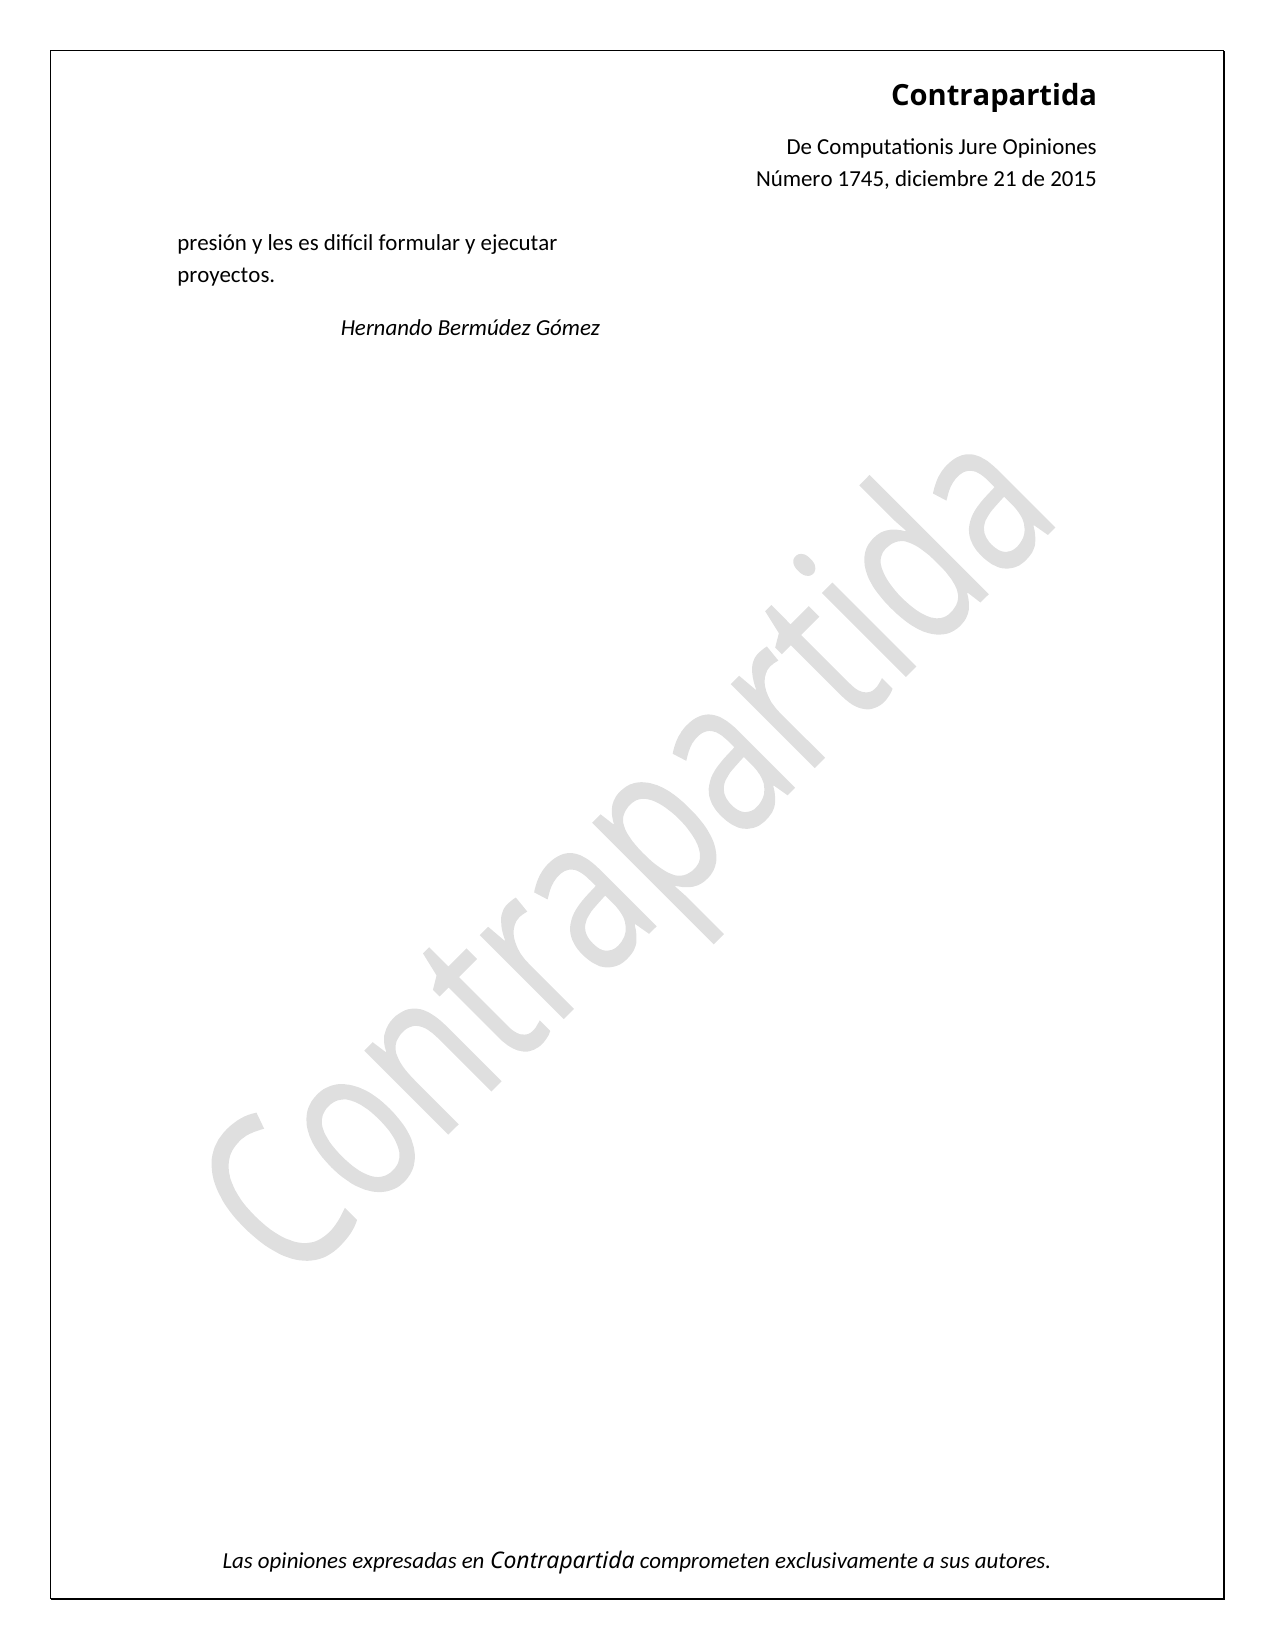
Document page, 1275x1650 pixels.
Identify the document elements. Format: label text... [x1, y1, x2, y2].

text Hernando Bermúdez Gómez [177, 313, 600, 341]
